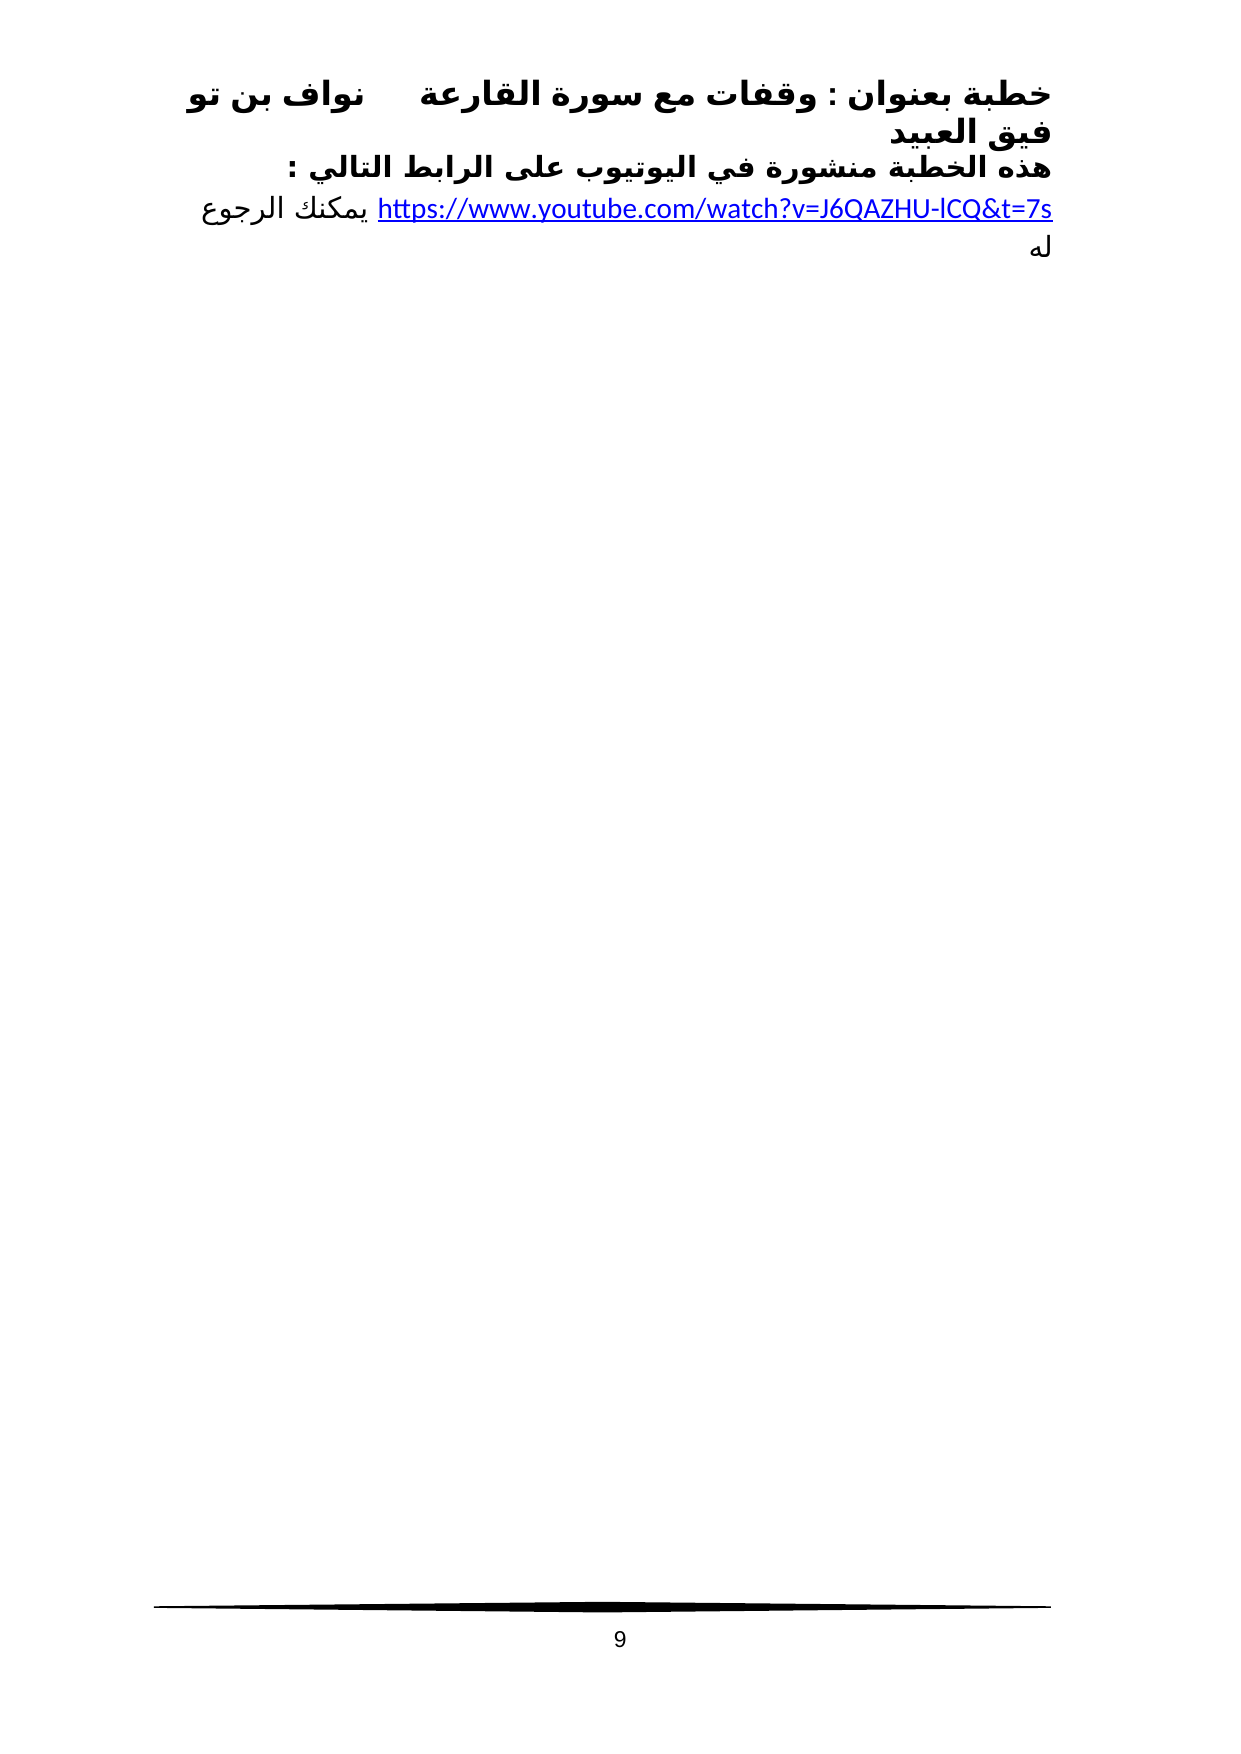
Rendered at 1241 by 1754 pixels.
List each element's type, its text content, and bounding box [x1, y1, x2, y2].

text هذه الخطبة منشورة في اليوتيوب على الرابط التالي : https://www.youtube.com/watch?v=J6QAZHU-lCQ&t=7s يمكنك الرجوع له [187, 151, 1053, 264]
